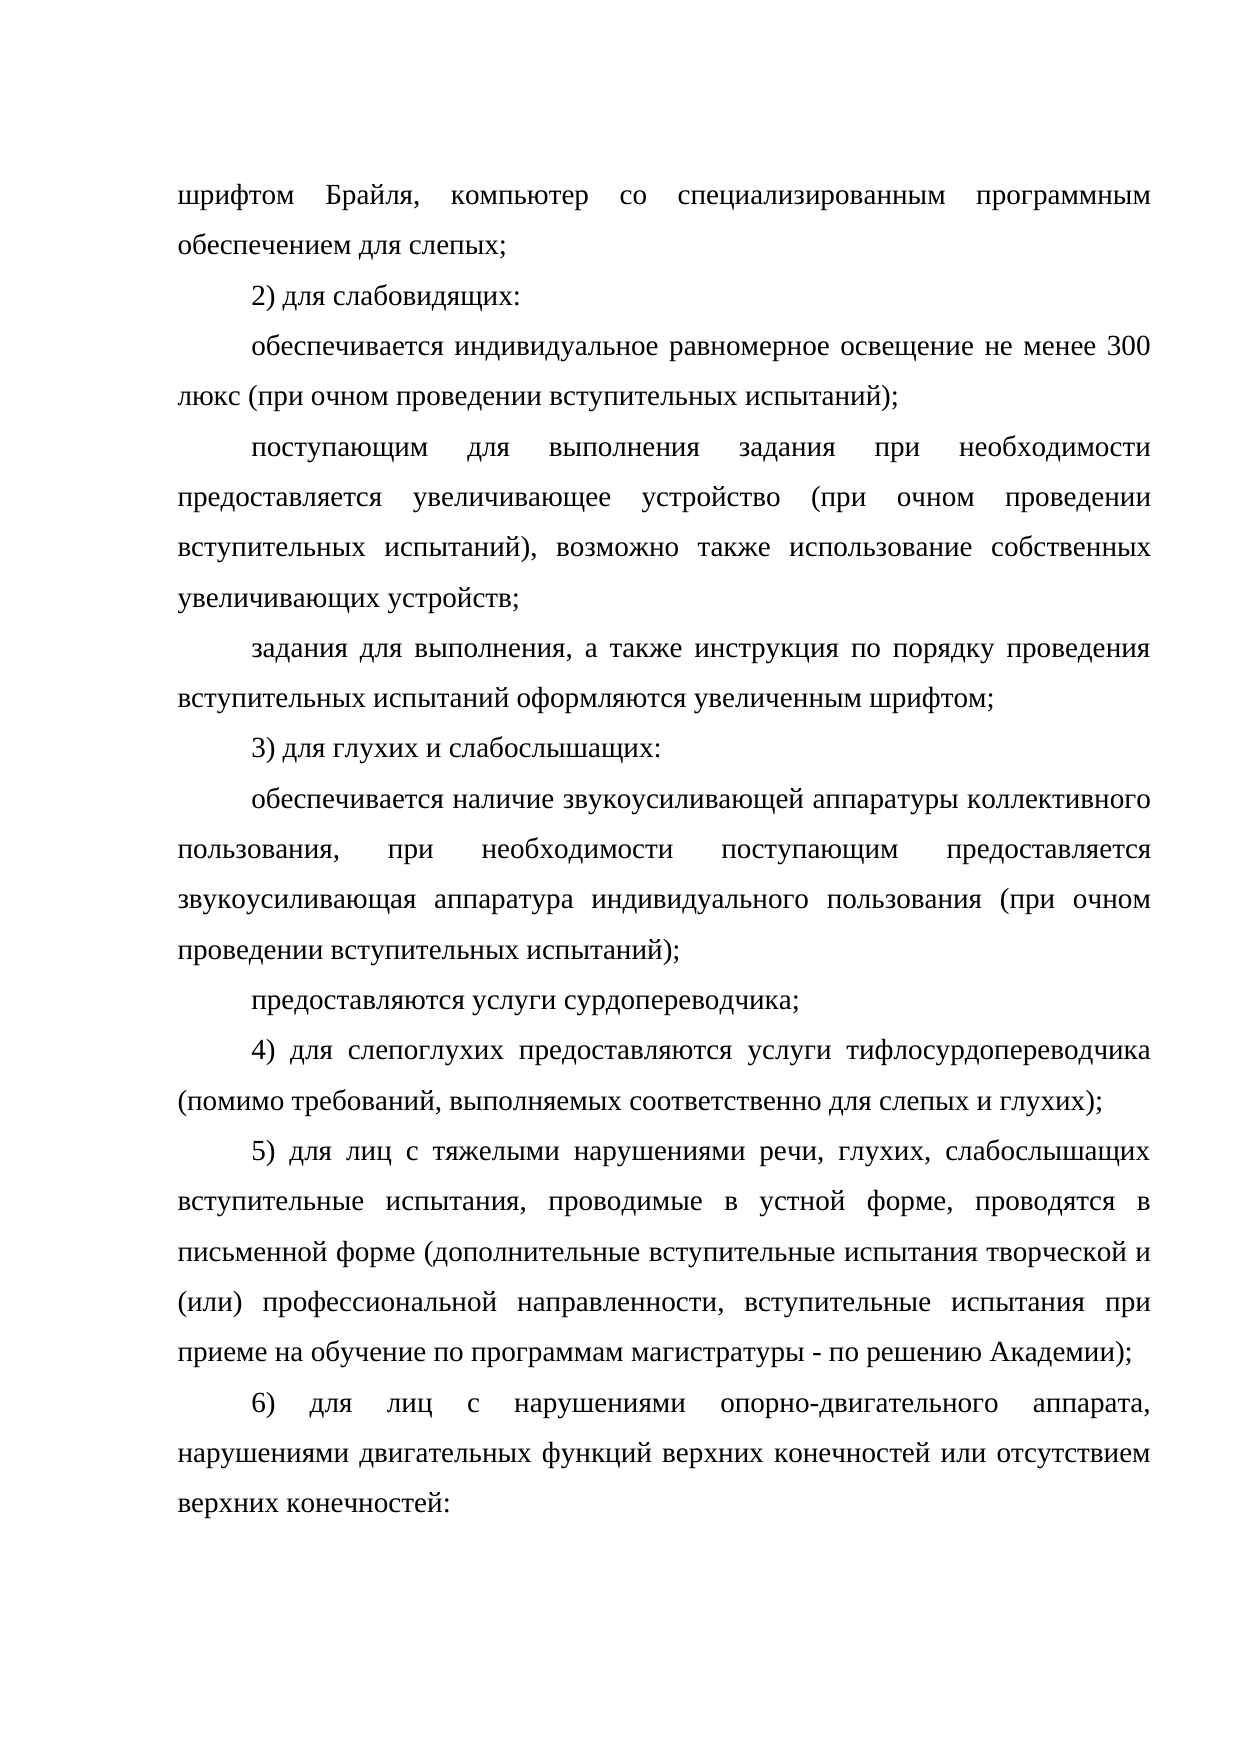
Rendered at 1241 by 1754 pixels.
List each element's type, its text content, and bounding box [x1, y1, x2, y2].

text 4) для слепоглухих предоставляются услуги тифлосурдопереводчика (помимо требований, выполняемых соответственно для слепых и глухих); [177, 1032, 1152, 1116]
text задания для выполнения, а также инструкция по порядку проведения вступительных испытаний оформляются увеличенным шрифтом; [177, 630, 1152, 714]
text обеспечивается индивидуальное равномерное освещение не менее 300 люкс (при очном проведении вступительных испытаний); [177, 328, 1152, 412]
text 2) для слабовидящих: [177, 278, 1152, 311]
text 3) для глухих и слабослышащих: [177, 731, 1152, 764]
text поступающим для выполнения задания при необходимости предоставляется увеличивающее устройство (при очном проведении вступительных испытаний), возможно также использование собственных увеличивающих устройств; [177, 429, 1152, 613]
text обеспечивается наличие звукоусиливающей аппаратуры коллективного пользования, при необходимости поступающим предоставляется звукоусиливающая аппаратура индивидуального пользования (при очном проведении вступительных испытаний); [177, 781, 1152, 965]
text 6) для лиц с нарушениями опорно-двигательного аппарата, нарушениями двигательных функций верхних конечностей или отсутствием верхних конечностей: [177, 1385, 1152, 1519]
text 5) для лиц с тяжелыми нарушениями речи, глухих, слабослышащих вступительные испытания, проводимые в устной форме, проводятся в письменной форме (дополнительные вступительные испытания творческой и (или) профессиональной направленности, вступительные испытания при приеме на обучение по программам магистратуры - по решению Академии); [177, 1133, 1152, 1368]
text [177, 177, 1152, 261]
text предоставляются услуги сурдопереводчика; [177, 982, 1152, 1016]
